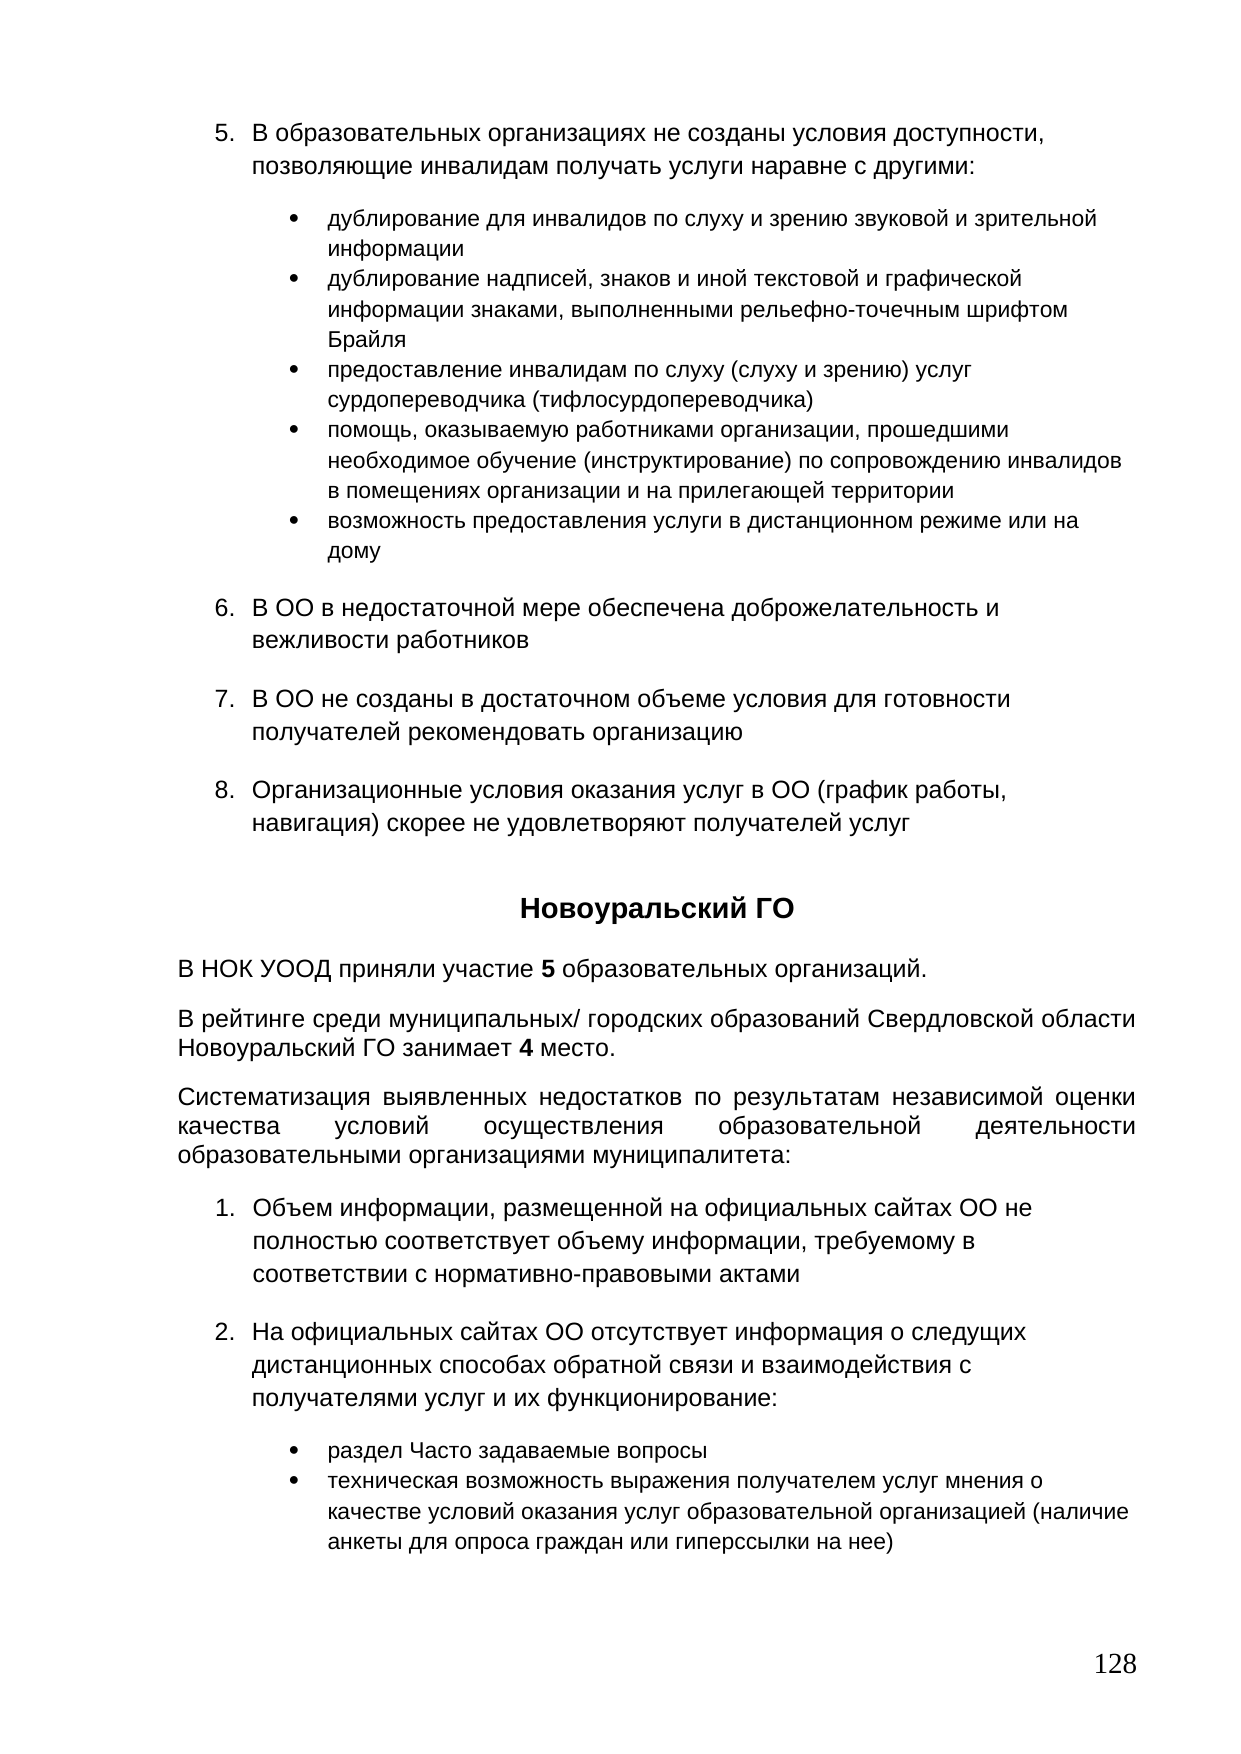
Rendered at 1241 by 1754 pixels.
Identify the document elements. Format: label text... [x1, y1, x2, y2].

list На официальных сайтах ОО отсутствует информация о следущих дистанционных способах обратной связи и взаимодействия с получателями услуг и их функционирование: [214, 1317, 1137, 1412]
text Систематизация выявленных недостатков по результатам независимой оценки качества условий осуществления образовательной деятельности образовательными организациями муниципалитета: [177, 1082, 1137, 1168]
list раздел Часто задаваемые вопросы [290, 1437, 1137, 1464]
list возможность предоставления услуги в дистанционном режиме или на дому [290, 507, 1137, 564]
text В НОК УООД приняли участие 5 образовательных организаций. [177, 954, 1137, 983]
list помощь, оказываемую работниками организации, прошедшими необходимое обучение (инструктирование) по сопровождению инвалидов в помещениях организации и на прилегающей территории [290, 416, 1137, 503]
list предоставление инвалидам по слуху (слуху и зрению) услуг сурдопереводчика (тифлосурдопереводчика) [290, 356, 1137, 413]
list Организационные условия оказания услуг в ОО (график работы, навигация) скорее не удовлетворяют получателей услуг [214, 774, 1137, 836]
text Новоуральский ГО [177, 891, 1137, 924]
list В образовательных организациях не созданы условия доступности, позволяющие инвалидам получать услуги наравне с другими: [214, 118, 1137, 180]
list дублирование надписей, знаков и иной текстовой и графической информации знаками, выполненными рельефно-точечным шрифтом Брайля [290, 265, 1137, 352]
list техническая возможность выражения получателем услуг мнения о качестве условий оказания услуг образовательной организацией (наличие анкеты для опроса граждан или гиперссылки на нее) [290, 1467, 1137, 1554]
text В рейтинге среди муниципальных/ городских образований Свердловской области Новоуральский ГО занимает 4 место. [177, 1004, 1137, 1061]
list Объем информации, размещенной на официальных сайтах ОО не полностью соответствует объему информации, требуемому в соответствии с нормативно-правовыми актами [215, 1193, 1137, 1288]
list В ОО не созданы в достаточном объеме условия для готовности получателей рекомендовать организацию [214, 683, 1137, 745]
list В ОО в недостаточной мере обеспечена доброжелательность и вежливости работников [214, 592, 1137, 654]
list дублирование для инвалидов по слуху и зрению звуковой и зрительной информации [290, 205, 1137, 262]
